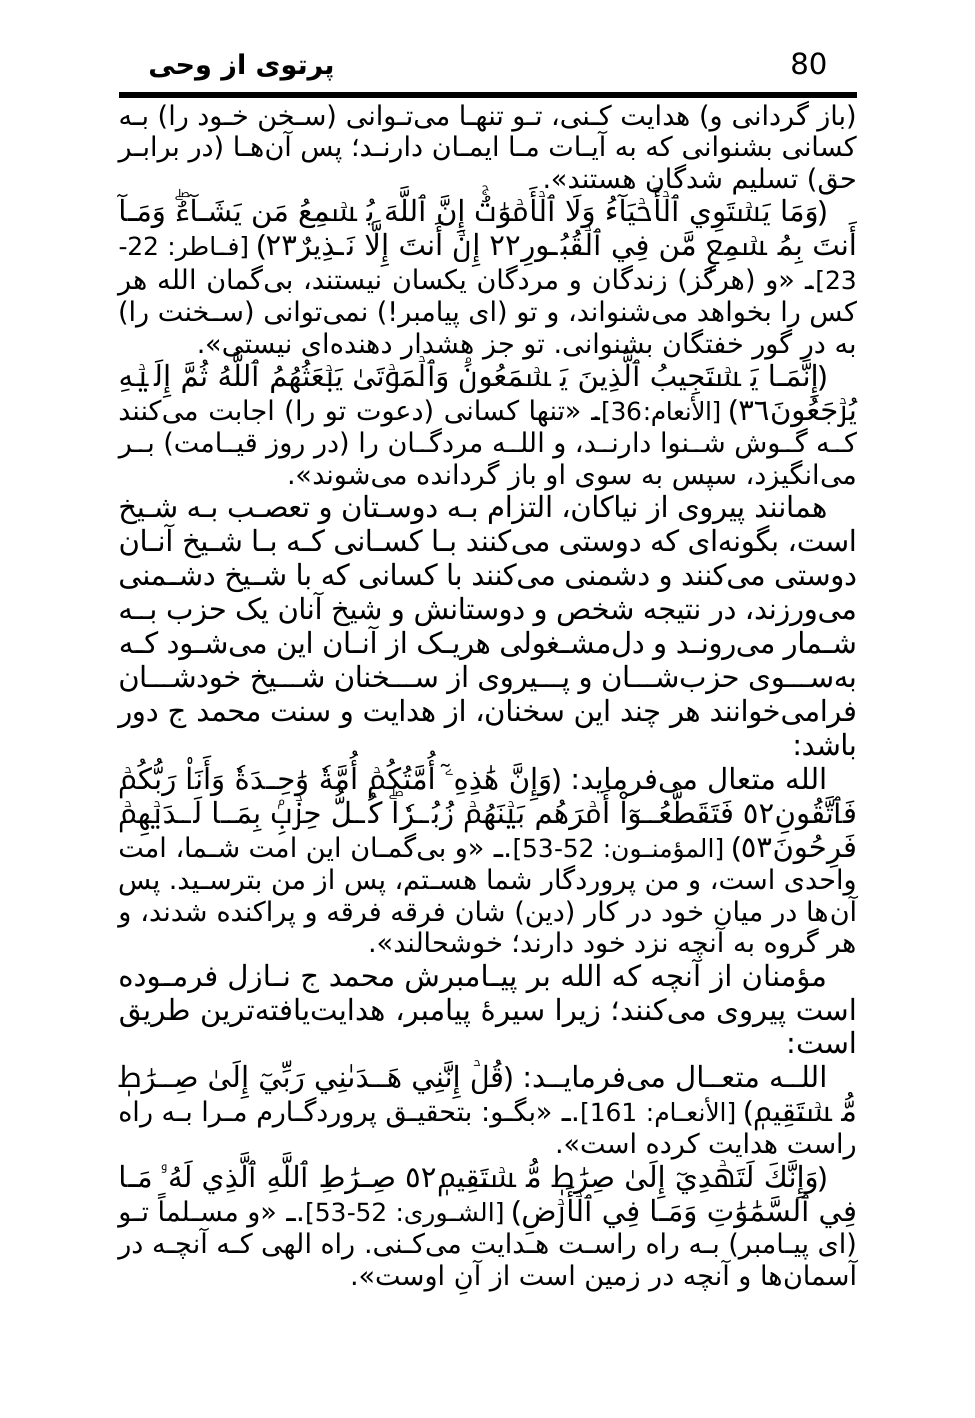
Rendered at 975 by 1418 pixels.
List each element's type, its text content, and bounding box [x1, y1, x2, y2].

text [118, 100, 857, 195]
text همانند پیروی از نیاکان، التزام به دوستان و تعصب به شیخ است، بگونه‌ای که دوستی می‌کنند با کسانی که با شیخ آنان دوستی می‌کنند و دشمنی می‌کنند با کسانی که با شیخ دشمنی می‌ورزند، در نتیجه شخص و دوستانش و شیخ آنان یک حزب به شمار می‌روند و دل‌مشغولی هر‌یک از آنان این می‌شود که به‌سوی حزب‌شان و پیروی از سخنان شیخ خودشان فرامی‌خوانند هر چند این سخنان، از هدایت و سنت محمد ج دور باشد: [118, 491, 857, 762]
text ﴿وَإِنَّكَ لَتَهۡدِيٓ إِلَىٰ صِرَٰطٖ مُّسۡتَقِيمٖ٥٢ صِرَٰطِ ٱللَّهِ ٱلَّذِي لَهُۥ مَا فِي ٱلسَّمَٰوَٰتِ وَمَا فِي ٱلۡأَرۡضِ﴾ [الشورى: 52-53]. «و مسلماً تو (ای پیامبر) به راه راست هدایت می‌کنی. راه الهی که آنچه در آسمان‌ها و آنچه در زمین است از آنِ اوست». [118, 1160, 857, 1291]
text مؤمنان از آنچه که الله بر پیامبرش محمد ج نازل فرموده است پیروی می‌کنند؛ زیرا سیرۀ پیامبر، هدایت‌یافته‌ترین طریق است: [118, 959, 857, 1061]
text ﴿وَمَا يَسۡتَوِي ٱلۡأَحۡيَآءُ وَلَا ٱلۡأَمۡوَٰتُۚ إِنَّ ٱللَّهَ يُسۡمِعُ مَن يَشَآءُۖ وَمَآ أَنتَ بِمُسۡمِعٖ مَّن فِي ٱلۡقُبُورِ٢٢ إِنۡ أَنتَ إِلَّا نَذِيرٌ٢٣﴾ [فاطر: 22-23]. «و (هرگز) زندگان و مردگان یکسان نیستند، بی‌گمان الله هر کس را بخواهد می‌شنواند، و تو (ای پیامبر!) نمی‌توانی (سخنت را) به در گور خفتگان بشنوانی. تو جز هشدار دهنده‌ای نیستی». [118, 195, 857, 360]
text ﴿إِنَّمَا يَسۡتَجِيبُ ٱلَّذِينَ يَسۡمَعُونَۘ وَٱلۡمَوۡتَىٰ يَبۡعَثُهُمُ ٱللَّهُ ثُمَّ إِلَيۡهِ يُرۡجَعُونَ٣٦﴾ [الأنعام:36]. «تنها کسانی (دعوت تو را) اجابت می‌کنند که گوش شنوا دارند، و الله مردگان را (در روز قیامت) بر می‌انگیزد، سپس به سوی او باز گردانده می‌شوند». [118, 360, 857, 491]
text الله متعال می‌فرماید: ﴿قُلۡ إِنَّنِي هَدَىٰنِي رَبِّيٓ إِلَىٰ صِرَٰطٖ مُّسۡتَقِيمٖ﴾ [الأنعام: 161]. «بگو: بتحقيق پروردگارم مرا به راه راست هدايت کرده است». [118, 1061, 857, 1160]
text الله متعال می‌فرماید: ﴿وَإِنَّ هَٰذِهِۦٓ أُمَّتُكُمۡ أُمَّةٗ وَٰحِدَةٗ وَأَنَا۠ رَبُّكُمۡ فَٱتَّقُونِ٥٢ فَتَقَطَّعُوٓاْ أَمۡرَهُم بَيۡنَهُمۡ زُبُرٗاۖ كُلُّ حِزۡبِۢ بِمَا لَدَيۡهِمۡ فَرِحُونَ٥٣﴾ [المؤمنون: 52-53]. «و بی‌گمان این امت شما، امت واحدی است، و من پروردگار شما هستم، پس از من بترسید. پس آن‌ها در میان خود در کار (دین) شان فرقه فرقه و پراکنده شدند، و هر گروه به آنچه نزد خود دارند؛ خوشحالند». [118, 762, 857, 959]
